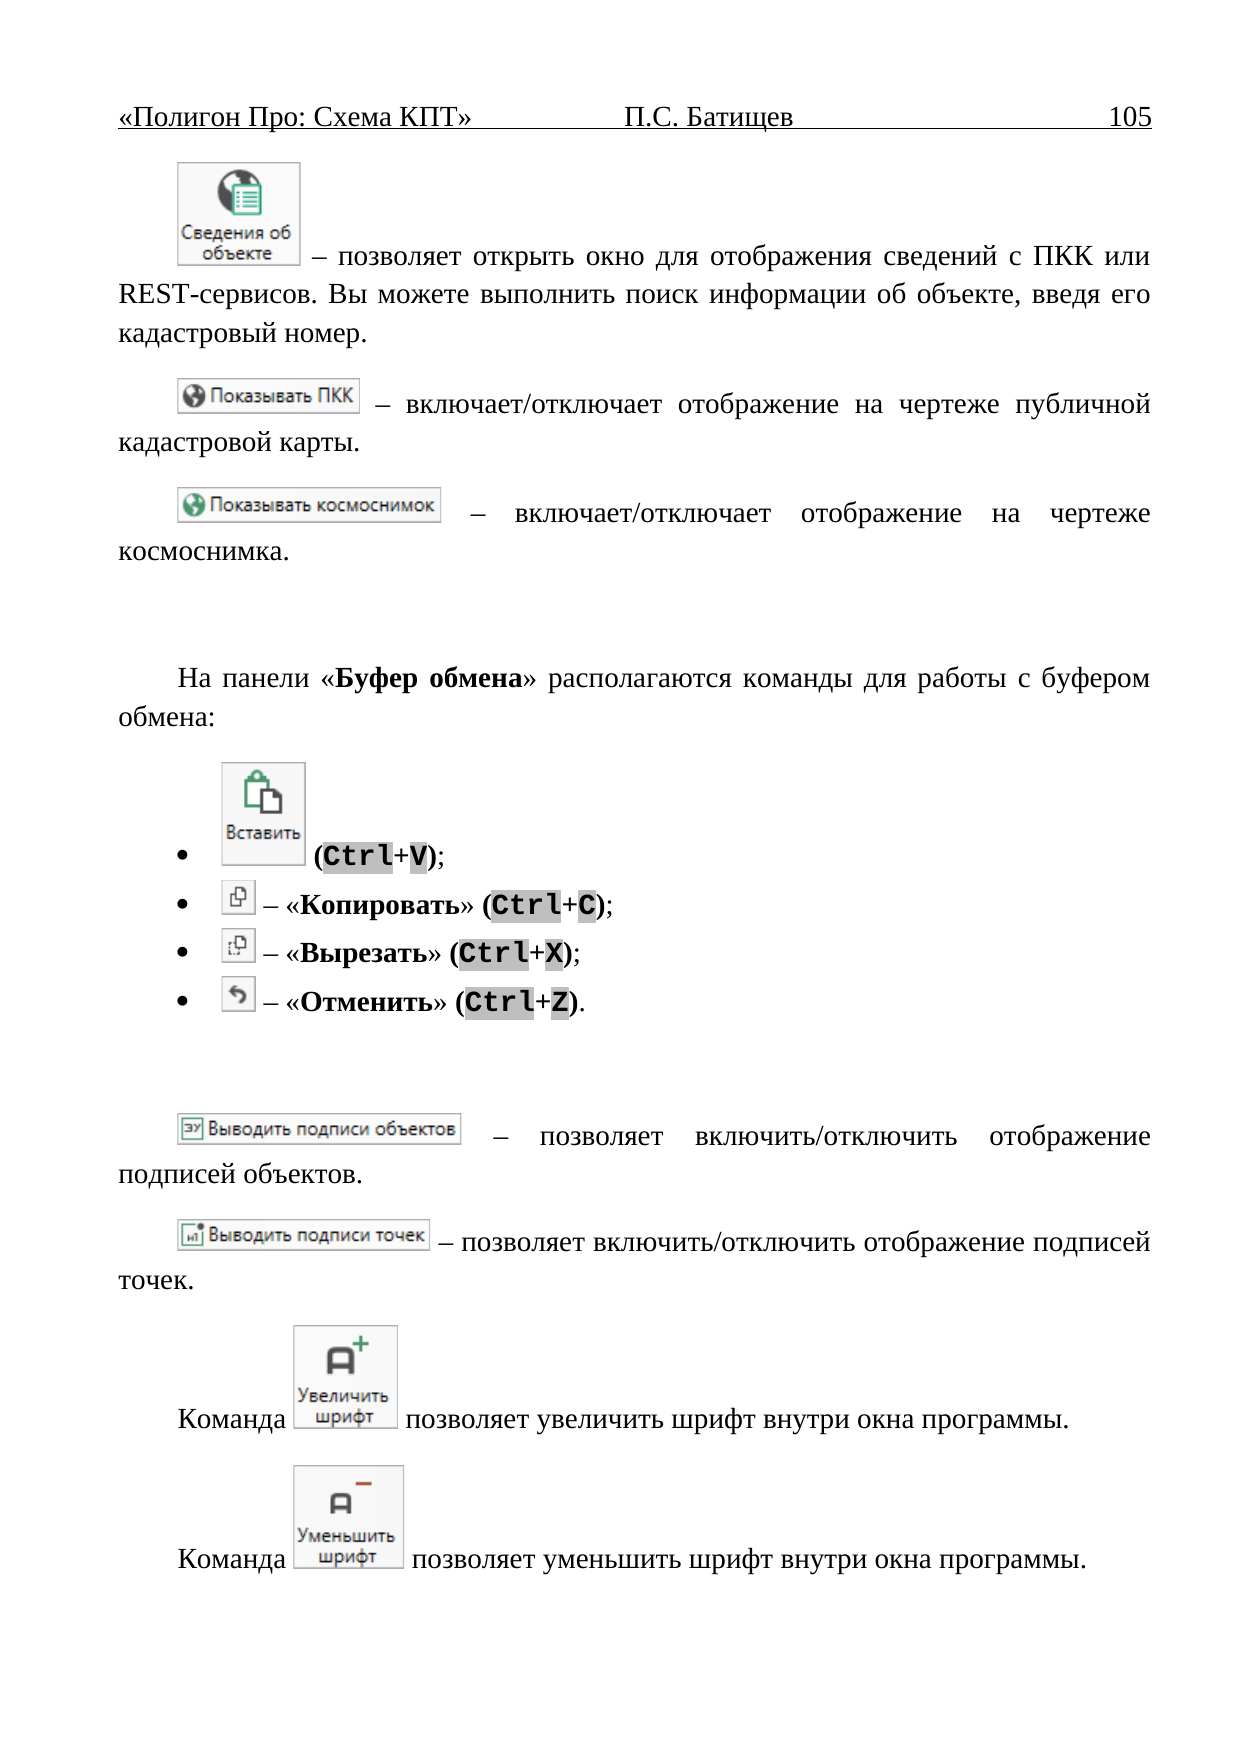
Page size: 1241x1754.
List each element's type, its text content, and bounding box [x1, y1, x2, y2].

list – «Вырезать» (Ctrl+X); [177, 928, 1152, 971]
picture [177, 162, 301, 266]
text Команда позволяет увеличить шрифт внутри окна программы. [118, 1326, 1152, 1435]
list – «Отменить» (Ctrl+Z). [177, 977, 1152, 1020]
picture [293, 1325, 398, 1429]
text На панели «Буфер обмена» располагаются команды для работы с буфером обмена: [118, 661, 1152, 733]
picture [221, 928, 256, 963]
picture [293, 1465, 405, 1569]
picture [177, 1219, 431, 1251]
text – позволяет включить/отключить отображение подписей объектов. [118, 1114, 1152, 1190]
picture [221, 976, 256, 1012]
picture [177, 378, 360, 414]
picture [221, 762, 306, 866]
text – позволяет открыть окно для отображения сведений с ПКК или REST-сервисов. Вы можете выполнить поиск информации об объекте, введя его кадастровый номер. [118, 162, 1152, 349]
text – позволяет включить/отключить отображение подписей точек. [118, 1220, 1152, 1296]
picture [221, 880, 256, 915]
picture [177, 487, 442, 523]
text – включает/отключает отображение на чертеже публичной кадастровой карты. [118, 379, 1152, 458]
list – «Копировать» (Ctrl+C); [177, 880, 1152, 923]
picture [177, 1113, 462, 1145]
text – включает/отключает отображение на чертеже космоснимка. [118, 488, 1152, 567]
text Команда позволяет уменьшить шрифт внутри окна программы. [118, 1465, 1152, 1574]
list (Ctrl+V); [177, 763, 1152, 874]
